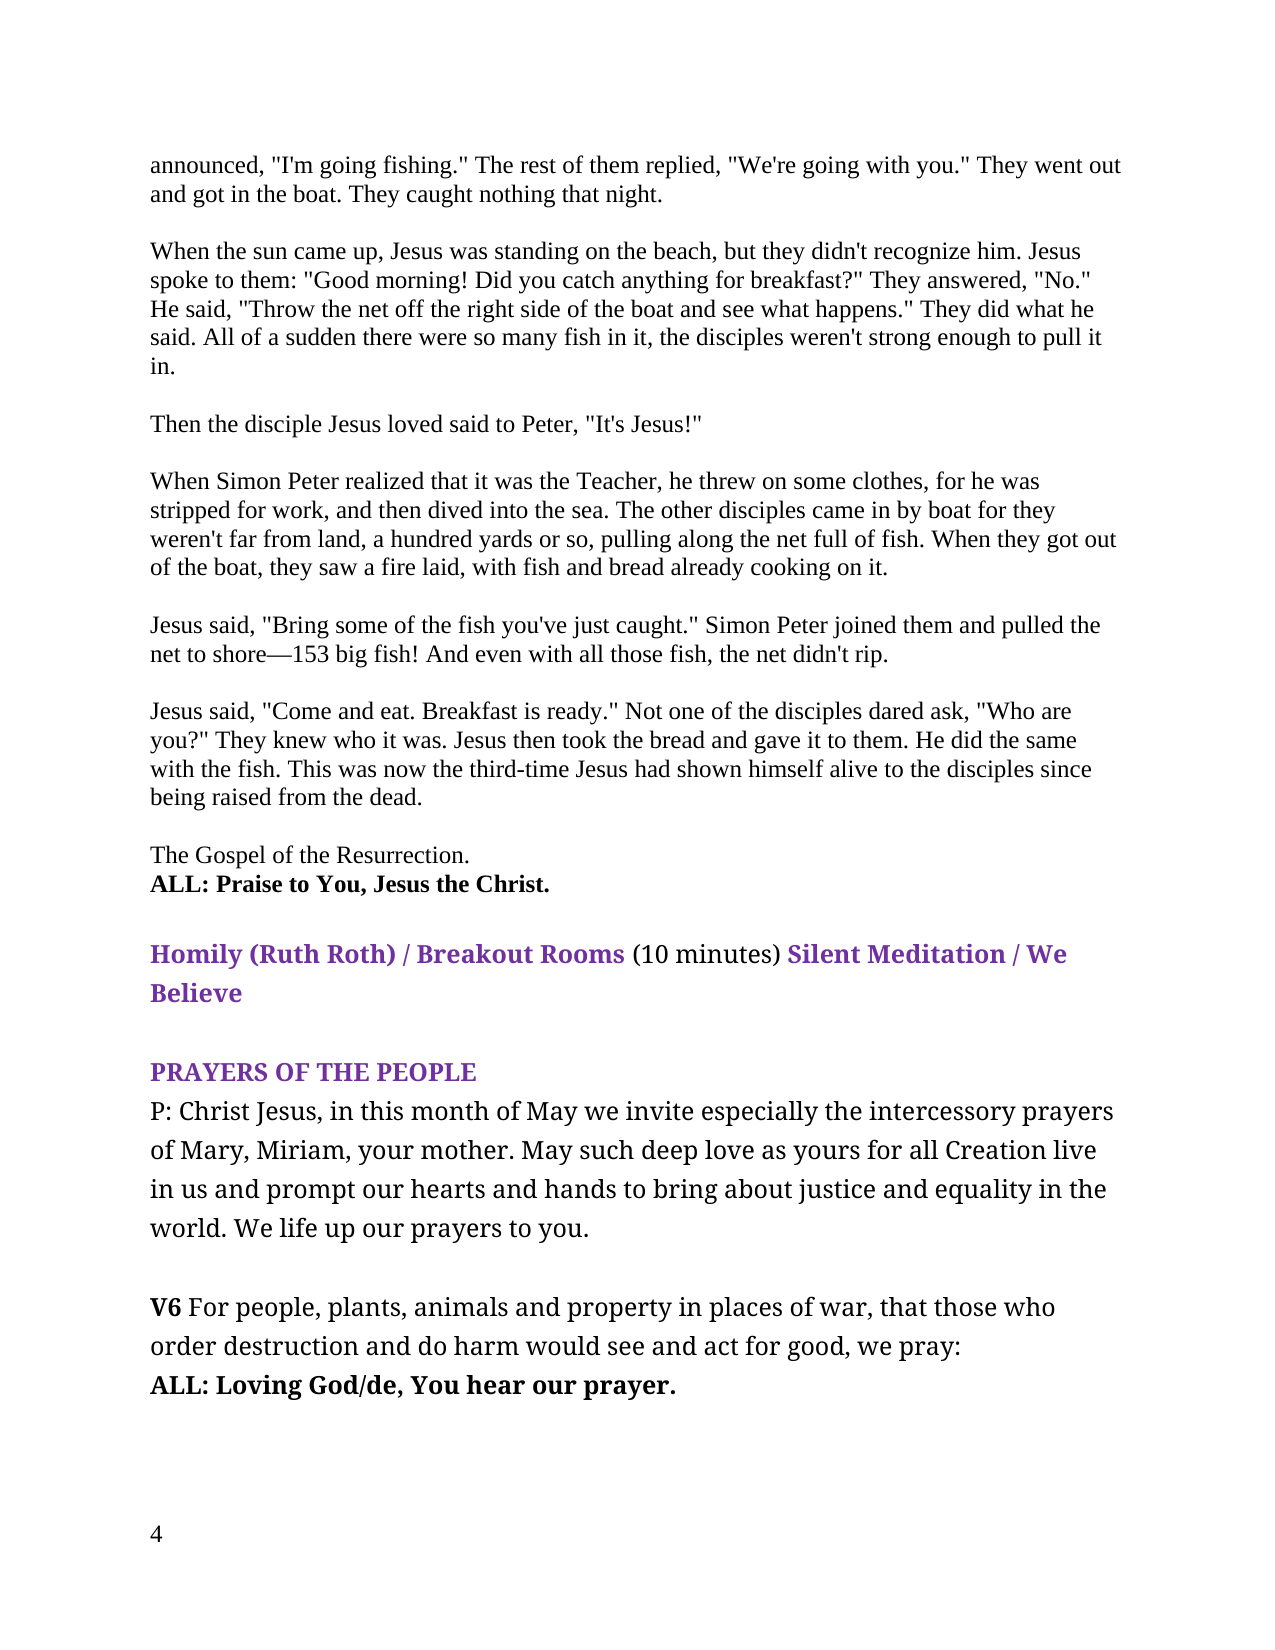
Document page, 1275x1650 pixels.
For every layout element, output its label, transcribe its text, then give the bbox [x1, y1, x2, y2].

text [150, 150, 1125, 207]
text Then the disciple Jesus loved said to Peter, "It's Jesus!" [150, 409, 1125, 437]
text Homily (Ruth Roth) / Breakout Rooms (10 minutes) Silent Meditation / We Believe [150, 937, 1125, 1010]
text ALL: Praise to You, Jesus the Christ. [150, 869, 1125, 897]
text When the sun came up, Jesus was standing on the beach, but they didn't recognize him. Jesus spoke to them: "Good morning! Did you catch anything for breakfast?" They answered, "No." He said, "Throw the net off the right side of the boat and see what happens." They did what he said. All of a sudden there were so many fish in it, the disciples weren't strong enough to pull it in. [150, 236, 1125, 380]
text P: Christ Jesus, in this month of May we invite especially the intercessory prayers of Mary, Miriam, your mother. May such deep love as yours for all Creation live in us and prompt our hearts and hands to bring about justice and equality in the world. We life up our prayers to you. [150, 1093, 1125, 1245]
text PRAYERS OF THE PEOPLE [150, 1054, 1125, 1088]
text V6 For people, plants, animals and property in places of war, that those who order destruction and do harm would see and act for good, we pray: [150, 1289, 1125, 1362]
text When Simon Peter realized that it was the Teacher, he threw on some clothes, for he was stripped for work, and then dived into the sea. The other disciples came in by boat for they weren't far from land, a hundred yards or so, pulling along the net full of fish. When they got out of the boat, they saw a fire laid, with fish and bread already cooking on it. [150, 466, 1125, 581]
text Jesus said, "Come and eat. Breakfast is ready." Not one of the disciples dared ask, "Who are you?" They knew who it was. Jesus then took the bread and gave it to them. He did the same with the fish. This was now the third-time Jesus had shown himself alive to the disciples since being raised from the dead. [150, 696, 1125, 811]
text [150, 1367, 1125, 1402]
text The Gospel of the Resurrection. [150, 840, 1125, 869]
text Jesus said, "Bring some of the fish you've just caught." Simon Peter joined them and pulled the net to shore—153 big fish! And even with all those fish, the net didn't rip. [150, 610, 1125, 667]
